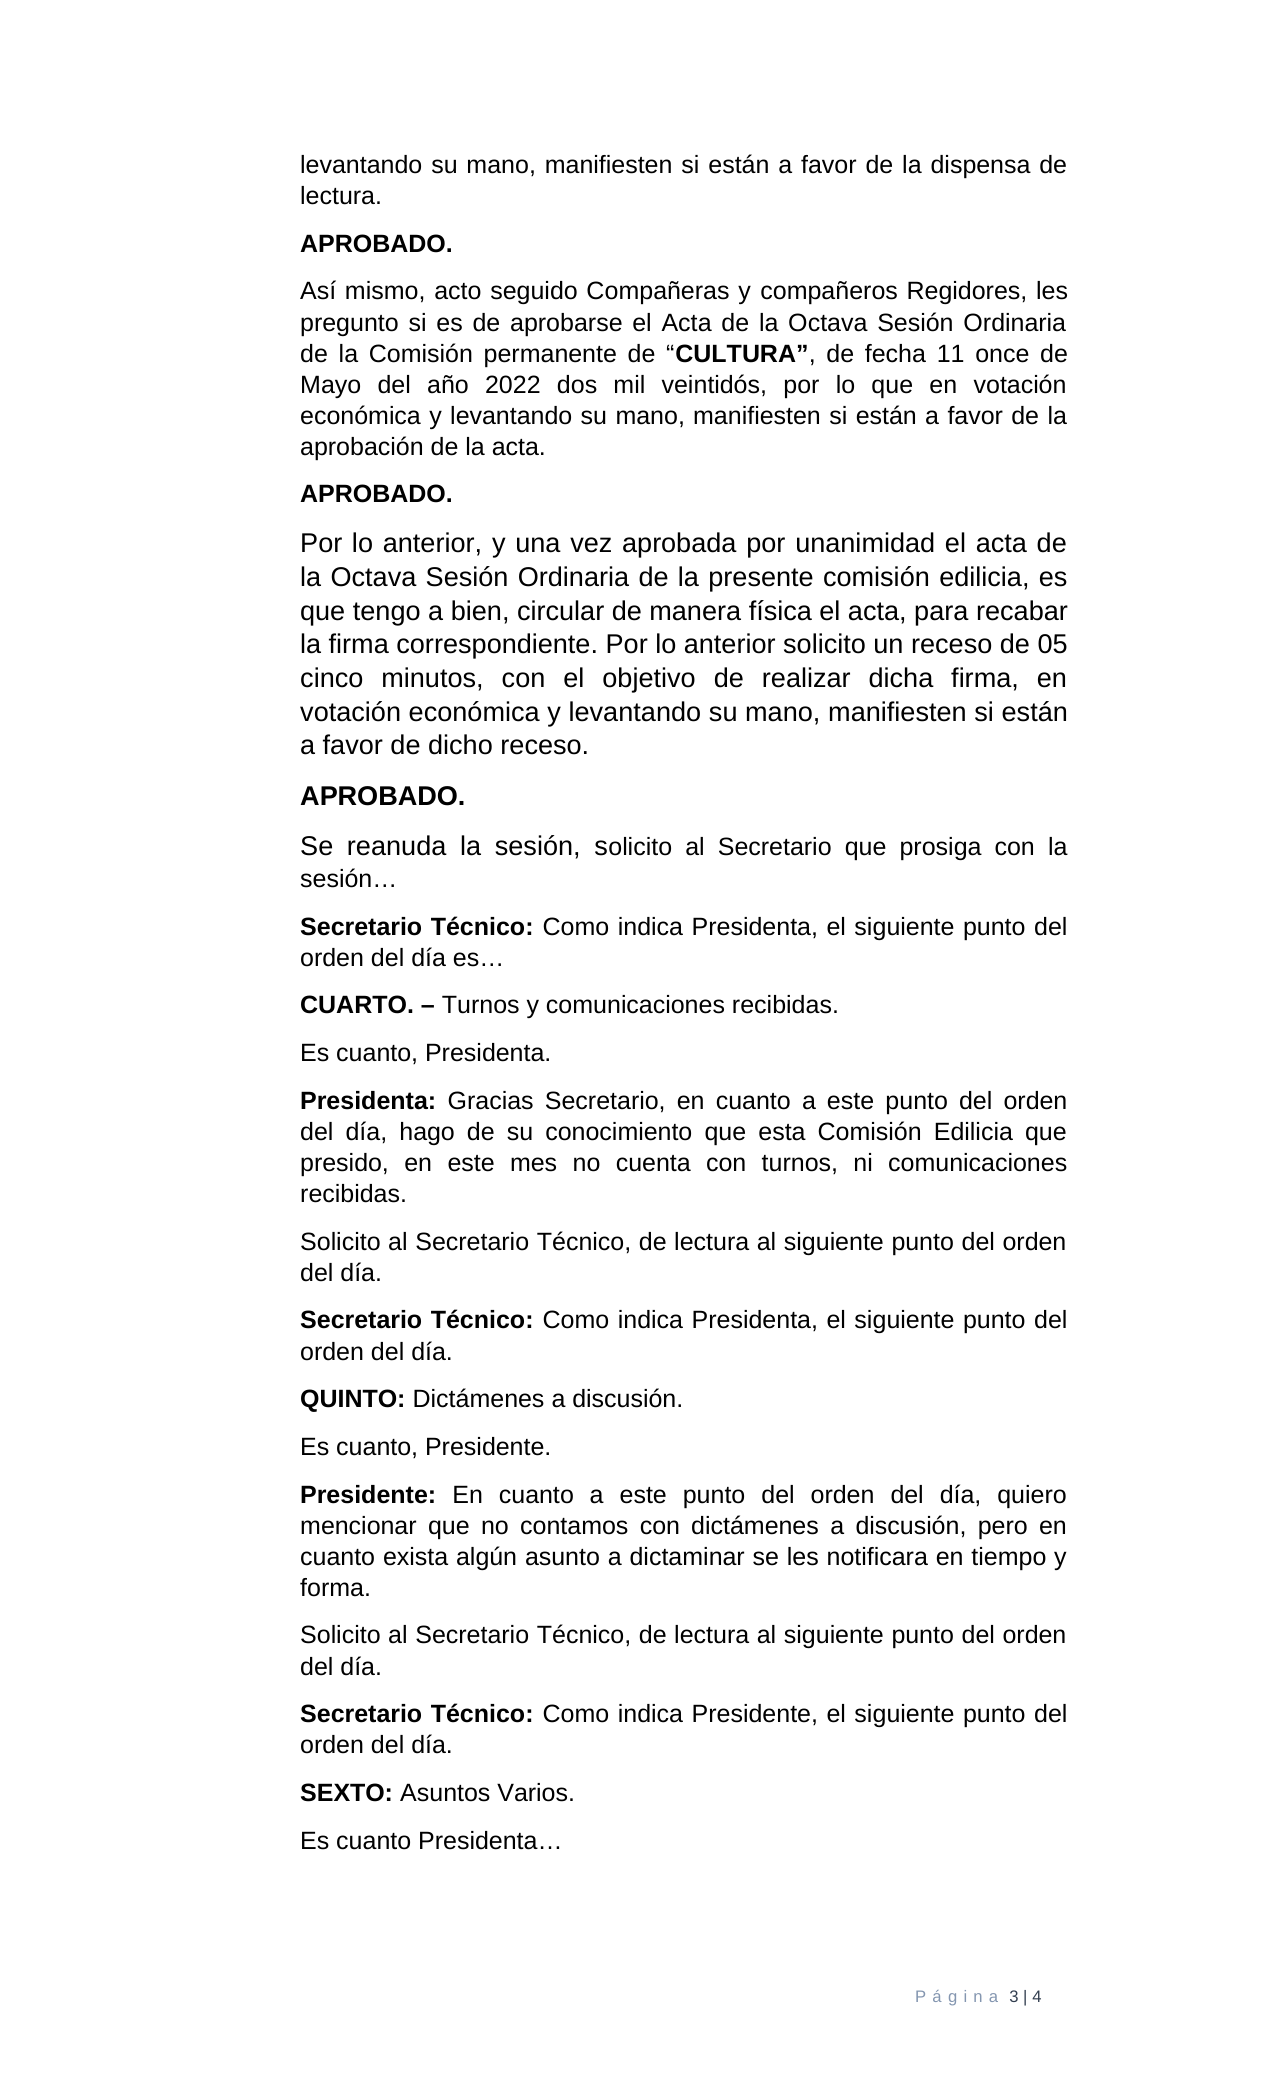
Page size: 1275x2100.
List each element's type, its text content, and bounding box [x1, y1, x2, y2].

text Es cuanto Presidenta… [300, 1826, 1068, 1854]
text Solicito al Secretario Técnico, de lectura al siguiente punto del orden del día. [300, 1620, 1068, 1680]
text Solicito al Secretario Técnico, de lectura al siguiente punto del orden del día. [300, 1227, 1068, 1286]
text Es cuanto, Presidenta. [300, 1038, 1068, 1067]
text CUARTO. – Turnos y comunicaciones recibidas. [300, 990, 1068, 1019]
text Es cuanto, Presidente. [300, 1432, 1068, 1461]
text Presidenta: Gracias Secretario, en cuanto a este punto del orden del día, hago de su conocimiento que esta Comisión Edilicia que presido, en este mes no cuenta con turnos, ni comunicaciones recibidas. [300, 1086, 1068, 1208]
text Secretario Técnico: Como indica Presidente, el siguiente punto del orden del día. [300, 1699, 1068, 1759]
text Secretario Técnico: Como indica Presidenta, el siguiente punto del orden del día. [300, 1305, 1068, 1365]
text Presidente: En cuanto a este punto del orden del día, quiero mencionar que no contamos con dictámenes a discusión, pero en cuanto exista algún asunto a dictaminar se les notificara en tiempo y forma. [300, 1479, 1068, 1601]
text SEXTO: Asuntos Varios. [300, 1778, 1068, 1807]
text Se reanuda la sesión, solicito al Secretario que prosiga con la sesión… [300, 830, 1068, 893]
text QUINTO: Dictámenes a discusión. [300, 1384, 1068, 1413]
text Secretario Técnico: Como indica Presidenta, el siguiente punto del orden del día es… [300, 912, 1068, 971]
text Así mismo, acto seguido Compañeras y compañeros Regidores, les pregunto si es de aprobarse el Acta de la Octava Sesión Ordinaria de la Comisión permanente de “CULTURA”, de fecha 11 once de Mayo del año 2022 dos mil veintidós, por lo que en votación económica y levantando su mano, manifiesten si están a favor de la aprobación de la acta. [300, 276, 1068, 460]
text APROBADO. [300, 479, 1068, 508]
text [300, 150, 1068, 210]
text APROBADO. [300, 229, 1068, 257]
text APROBADO. [300, 780, 1068, 811]
text Por lo anterior, y una vez aprobada por unanimidad el acta de la Octava Sesión Ordinaria de la presente comisión edilicia, es que tengo a bien, circular de manera física el acta, para recabar la firma correspondiente. Por lo anterior solicito un receso de 05 cinco minutos, con el objetivo de realizar dicha firma, en votación económica y levantando su mano, manifiesten si están a favor de dicho receso. [300, 527, 1068, 761]
